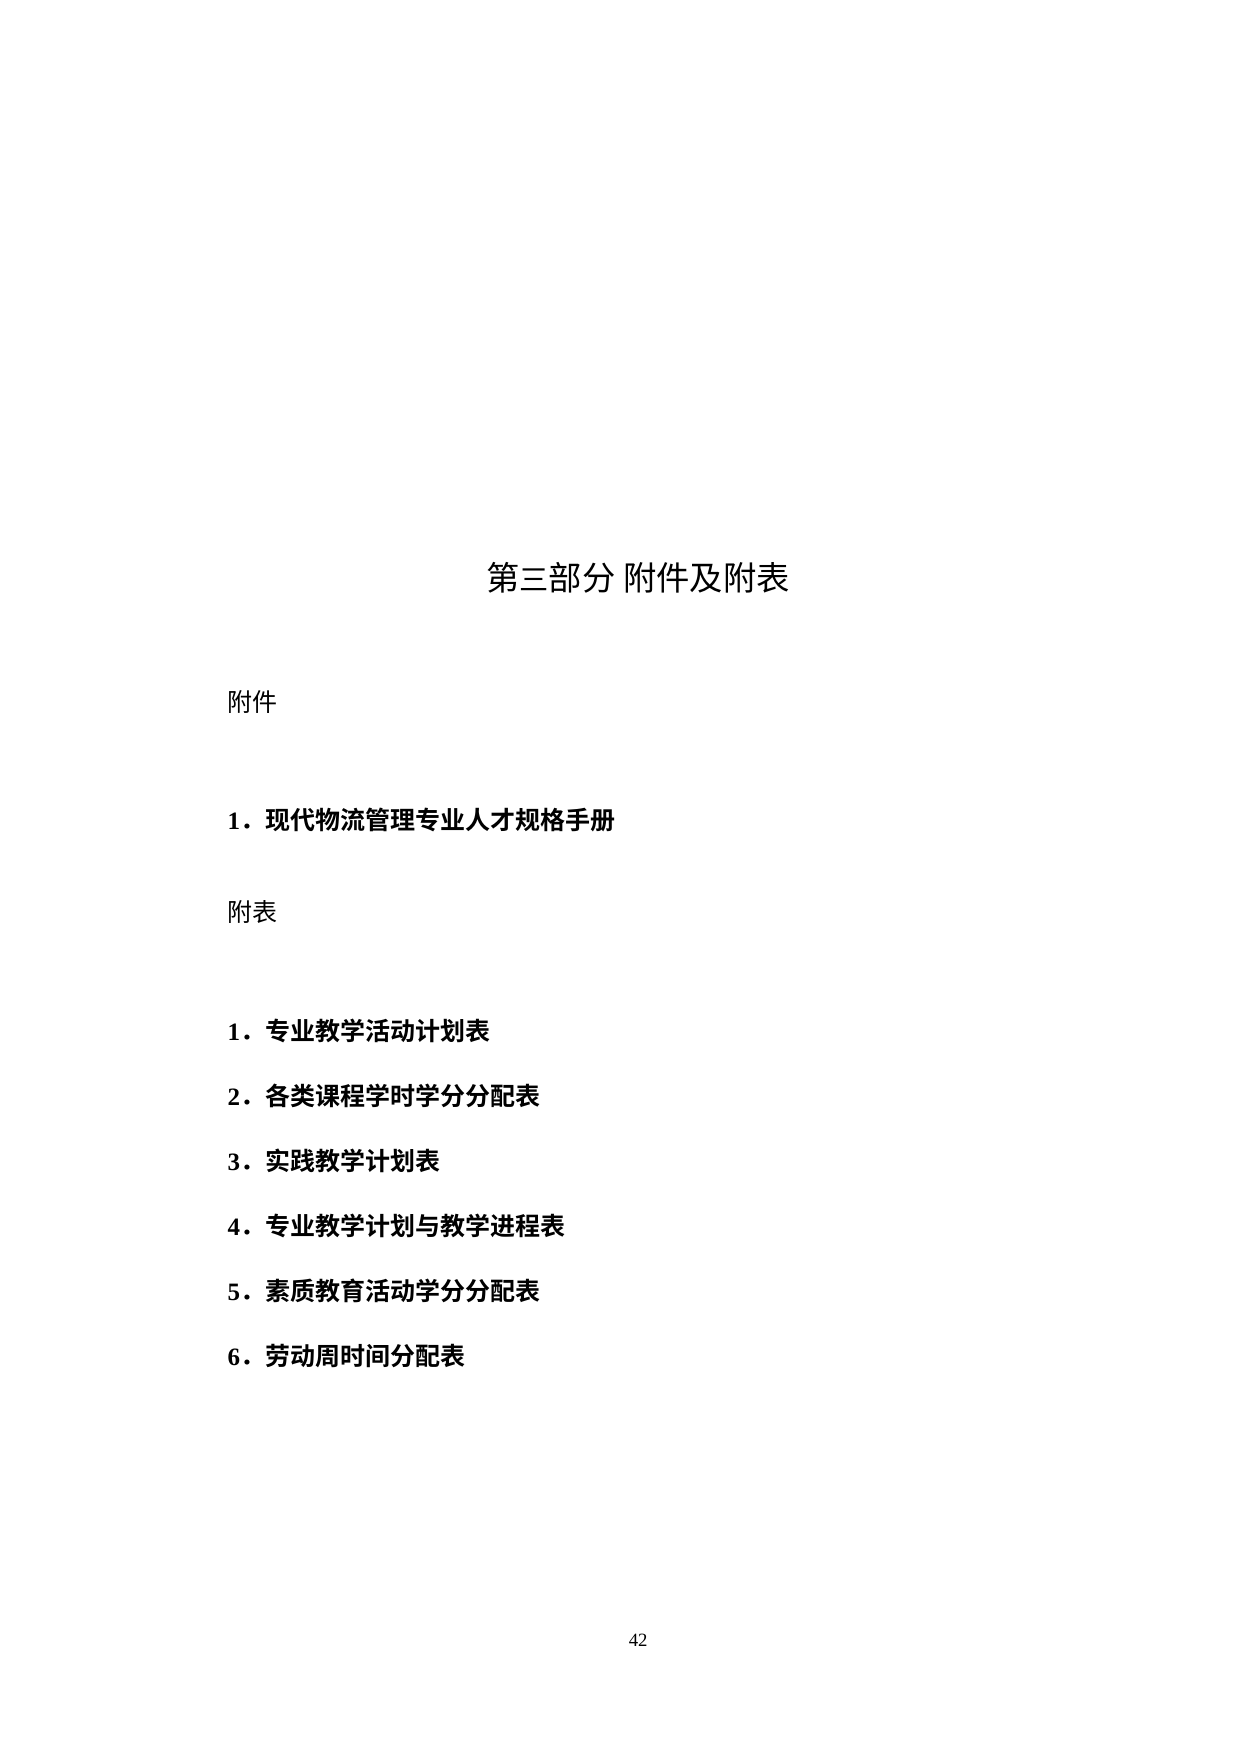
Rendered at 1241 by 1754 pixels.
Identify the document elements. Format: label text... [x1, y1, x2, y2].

subtitle 6．劳动周时间分配表 [177, 1322, 1098, 1387]
subtitle 附件 [177, 668, 1098, 733]
subtitle 第三部分 附件及附表 [177, 543, 1098, 608]
subtitle 3．实践教学计划表 [177, 1127, 1098, 1192]
subtitle 4．专业教学计划与教学进程表 [177, 1192, 1098, 1257]
subtitle 5．素质教育活动学分分配表 [177, 1257, 1098, 1322]
subtitle 1．现代物流管理专业人才规格手册 [177, 786, 1098, 851]
subtitle 1．专业教学活动计划表 [177, 997, 1098, 1062]
subtitle 附表 [177, 878, 1098, 943]
subtitle 2．各类课程学时学分分配表 [177, 1062, 1098, 1127]
